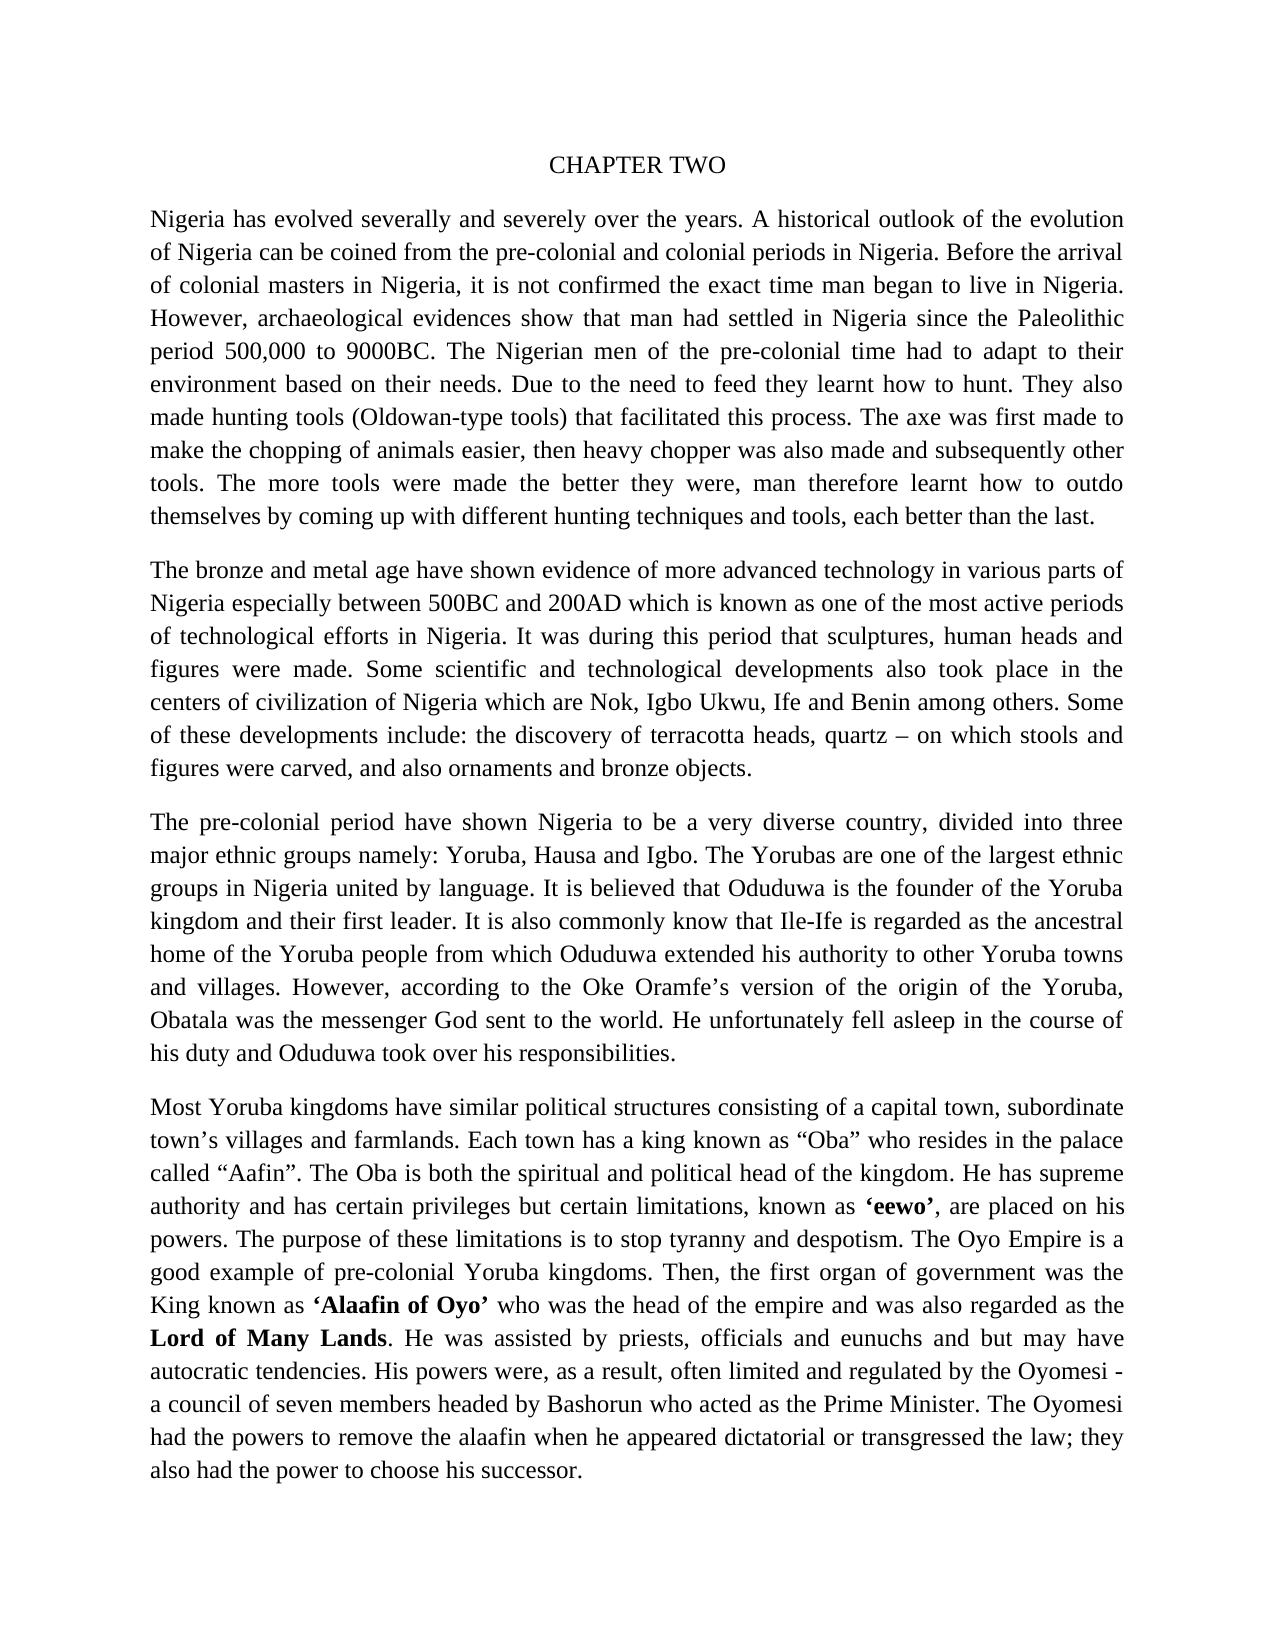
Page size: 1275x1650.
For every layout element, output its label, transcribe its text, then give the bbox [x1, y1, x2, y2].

text The bronze and metal age have shown evidence of more advanced technology in various parts of Nigeria especially between 500BC and 200AD which is known as one of the most active periods of technological efforts in Nigeria. It was during this period that sculptures, human heads and figures were made. Some scientific and technological developments also took place in the centers of civilization of Nigeria which are Nok, Igbo Ukwu, Ife and Benin among others. Some of these developments include: the discovery of terracotta heads, quartz – on which stools and figures were carved, and also ornaments and bronze objects. [150, 555, 1125, 782]
text Most Yoruba kingdoms have similar political structures consisting of a capital town, subordinate town’s villages and farmlands. Each town has a king known as “Oba” who resides in the palace called “Aafin”. The Oba is both the spiritual and political head of the kingdom. He has supreme authority and has certain privileges but certain limitations, known as ‘eewo’, are placed on his powers. The purpose of these limitations is to stop tyranny and despotism. The Oyo Empire is a good example of pre-colonial Yoruba kingdoms. Then, the first organ of government was the King known as ‘Alaafin of Oyo’ who was the head of the empire and was also regarded as the Lord of Many Lands. He was assisted by priests, officials and eunuchs and but may have autocratic tendencies. His powers were, as a result, often limited and regulated by the Oyomesi -a council of seven members headed by Bashorun who acted as the Prime Minister. The Oyomesi had the powers to remove the alaafin when he appeared dictatorial or transgressed the law; they also had the power to choose his successor. [150, 1092, 1125, 1484]
text Nigeria has evolved severally and severely over the years. A historical outlook of the evolution of Nigeria can be coined from the pre-colonial and colonial periods in Nigeria. Before the arrival of colonial masters in Nigeria, it is not confirmed the exact time man began to live in Nigeria. However, archaeological evidences show that man had settled in Nigeria since the Paleolithic period 500,000 to 9000BC. The Nigerian men of the pre-colonial time had to adapt to their environment based on their needs. Due to the need to feed they learnt how to hunt. They also made hunting tools (Oldowan-type tools) that facilitated this process. The axe was first made to make the chopping of animals easier, then heavy chopper was also made and subsequently other tools. The more tools were made the better they were, man therefore learnt how to outdo themselves by coming up with different hunting techniques and tools, each better than the last. [150, 204, 1125, 530]
text The pre-colonial period have shown Nigeria to be a very diverse country, divided into three major ethnic groups namely: Yoruba, Hausa and Igbo. The Yorubas are one of the largest ethnic groups in Nigeria united by language. It is believed that Oduduwa is the founder of the Yoruba kingdom and their first leader. It is also commonly know that Ile-Ife is regarded as the ancestral home of the Yoruba people from which Oduduwa extended his authority to other Yoruba towns and villages. However, according to the Oke Oramfe’s version of the origin of the Yoruba, Obatala was the messenger God sent to the world. He unfortunately fell asleep in the course of his duty and Oduduwa took over his responsibilities. [150, 807, 1125, 1067]
text CHAPTER TWO [150, 150, 1125, 179]
